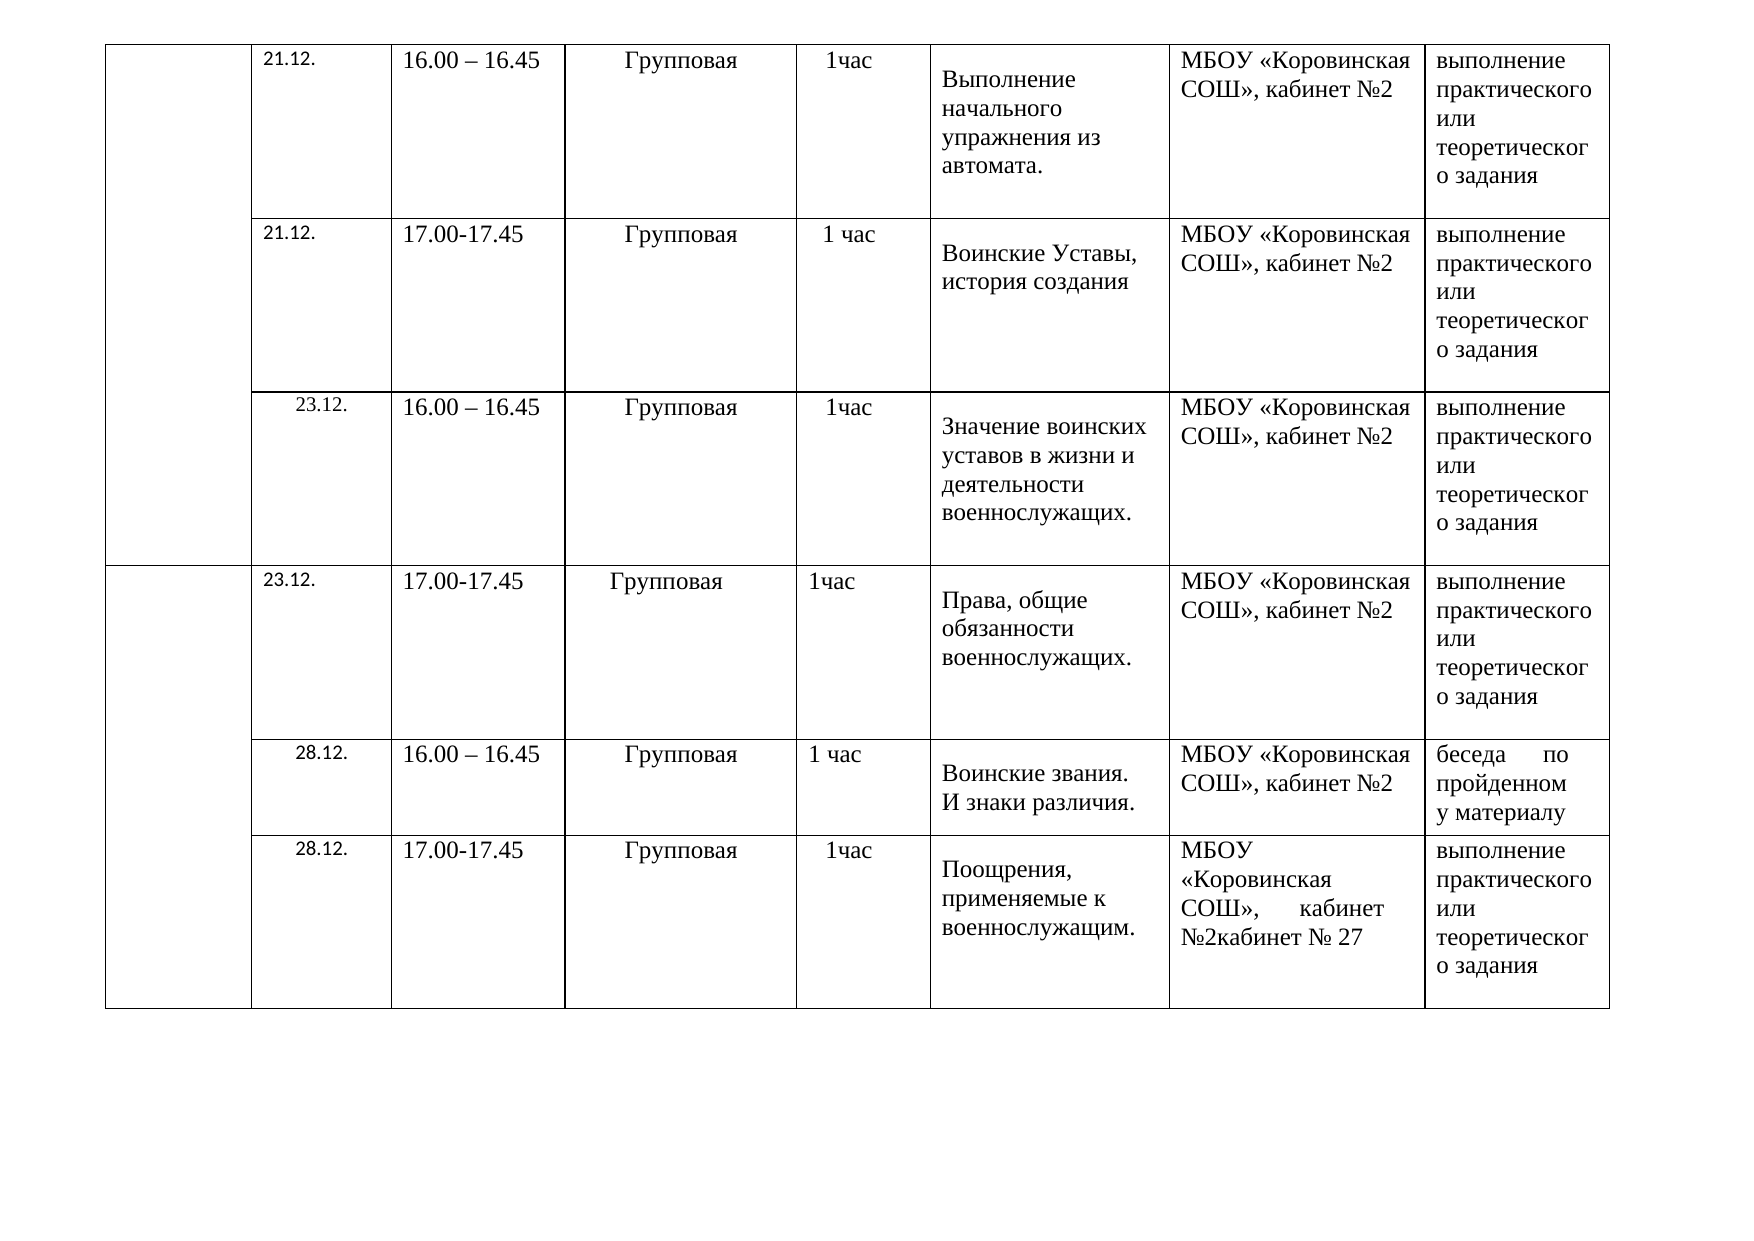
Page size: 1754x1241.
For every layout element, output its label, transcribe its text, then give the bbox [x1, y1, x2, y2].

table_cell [1426, 45, 1609, 218]
table_cell МБОУ «Коровинская СОШ», кабинет №2 [1170, 219, 1424, 391]
table_cell 1 час [797, 740, 930, 834]
table_cell Групповая [566, 740, 796, 834]
table_cell 17.00-17.45 [392, 219, 564, 391]
table_cell Воинские Уставы, история создания [931, 219, 1169, 391]
table_cell выполнение практического или теоретического задания [1426, 566, 1609, 738]
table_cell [1170, 45, 1424, 218]
table_cell выполнение практического или теоретического задания [1426, 393, 1609, 565]
table_cell МБОУ «Коровинская СОШ», кабинет №2кабинет № 27 [1170, 836, 1424, 1008]
table_cell МБОУ «Коровинская СОШ», кабинет №2 [1170, 393, 1424, 565]
table_cell 23.12. [252, 566, 391, 738]
table_cell Воинские звания. И знаки различия. [931, 740, 1169, 834]
table_cell выполнение практического или теоретического задания [1426, 219, 1609, 391]
table_cell 1час [797, 566, 930, 738]
table_cell [106, 566, 251, 1008]
table_cell 16.00 – 16.45 [392, 393, 564, 565]
table_cell 21.12. [252, 45, 391, 218]
table_cell 16.00 – 16.45 [392, 740, 564, 834]
table_cell 1час [797, 393, 930, 565]
table_cell Значение воинских уставов в жизни и деятельности военнослужащих. [931, 393, 1169, 565]
table_cell Права, общие обязанности военнослужащих. [931, 566, 1169, 738]
table_cell 1 час [797, 219, 930, 391]
table_cell 1час [797, 45, 930, 218]
table_cell беседа по пройденному материалу [1426, 740, 1609, 834]
table_cell Групповая [566, 836, 796, 1008]
table_cell 21.12. [252, 219, 391, 391]
table_cell Групповая [566, 566, 796, 738]
table_cell 17.00-17.45 [392, 566, 564, 738]
table_cell Групповая [566, 219, 796, 391]
table_cell МБОУ «Коровинская СОШ», кабинет №2 [1170, 566, 1424, 738]
table_cell 23.12. [252, 393, 391, 565]
table_cell Групповая [566, 393, 796, 565]
table_cell 1час [797, 836, 930, 1008]
table_cell Поощрения, применяемые к военнослужащим. [931, 836, 1169, 1008]
table_cell 16.00 – 16.45 [392, 45, 564, 218]
table_cell 28.12. [252, 740, 391, 834]
table_cell Групповая [566, 45, 796, 218]
table_cell выполнение практического или теоретического задания [1426, 836, 1609, 1008]
table_cell МБОУ «Коровинская СОШ», кабинет №2 [1170, 740, 1424, 834]
table_cell 28.12. [252, 836, 391, 1008]
table_cell 17.00-17.45 [392, 836, 564, 1008]
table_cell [931, 45, 1169, 218]
